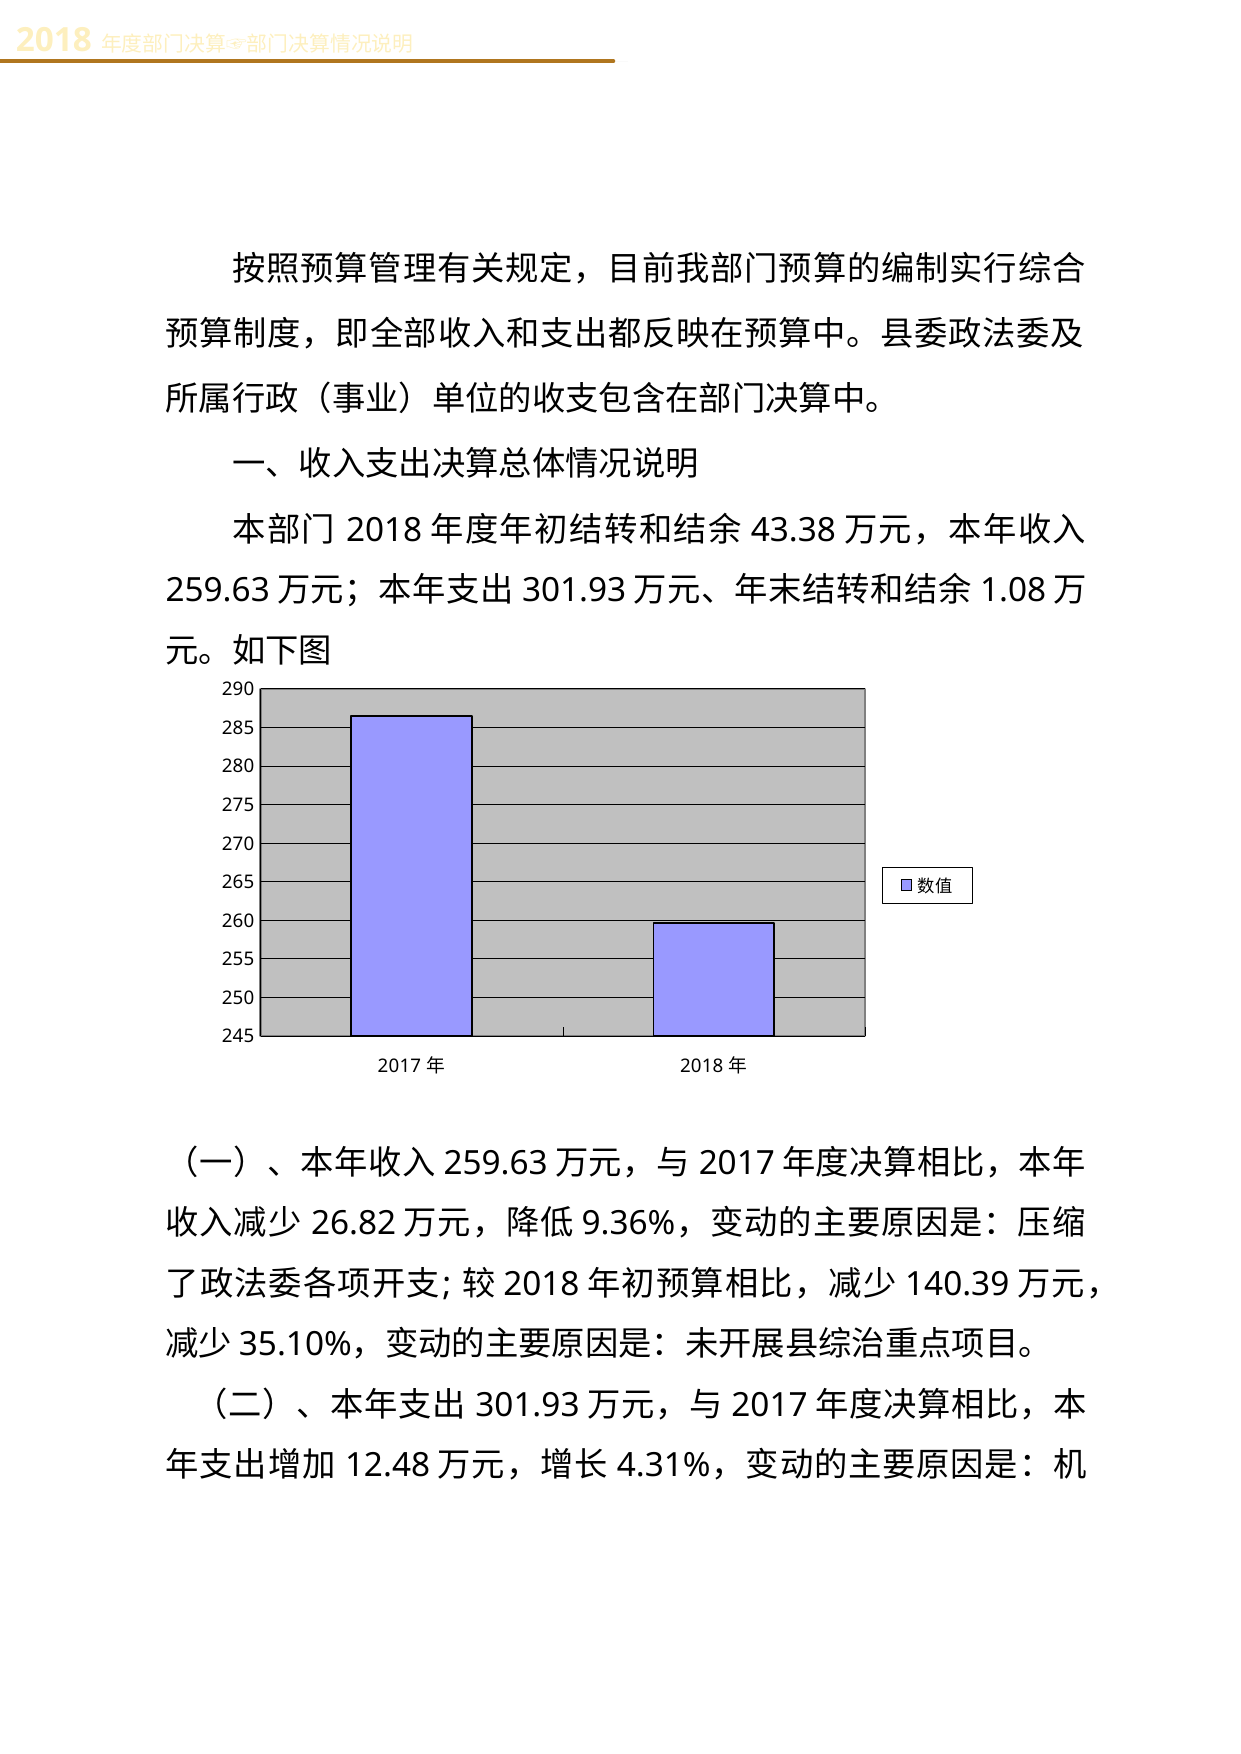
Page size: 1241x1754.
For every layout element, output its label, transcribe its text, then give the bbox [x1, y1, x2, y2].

subtitle 一、收入支出决算总体情况说明 [165, 428, 1087, 493]
subtitle 按照预算管理有关规定，目前我部门预算的编制实行综合预算制度，即全部收入和支出都反映在预算中。县委政法委及所属行政（事业）单位的收支包含在部门决算中。 [165, 233, 1087, 428]
text 本部门 2018年度年初结转和结余43.38万元，本年收入259.63万元；本年支出 301.93万元、年末结转和结余 1.08万元。如下图 [165, 493, 1087, 674]
text （一）、本年收入259.63万元，与 2017年度决算相比，本年收入减少 26.82万元，降低9.36%，变动的主要原因是：压缩了政法委各项开支; 较2018年初预算相比，减少140.39万元，减少35.10%，变动的主要原因是：未开展县综治重点项目。 [165, 1126, 1087, 1368]
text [165, 1368, 1087, 1488]
